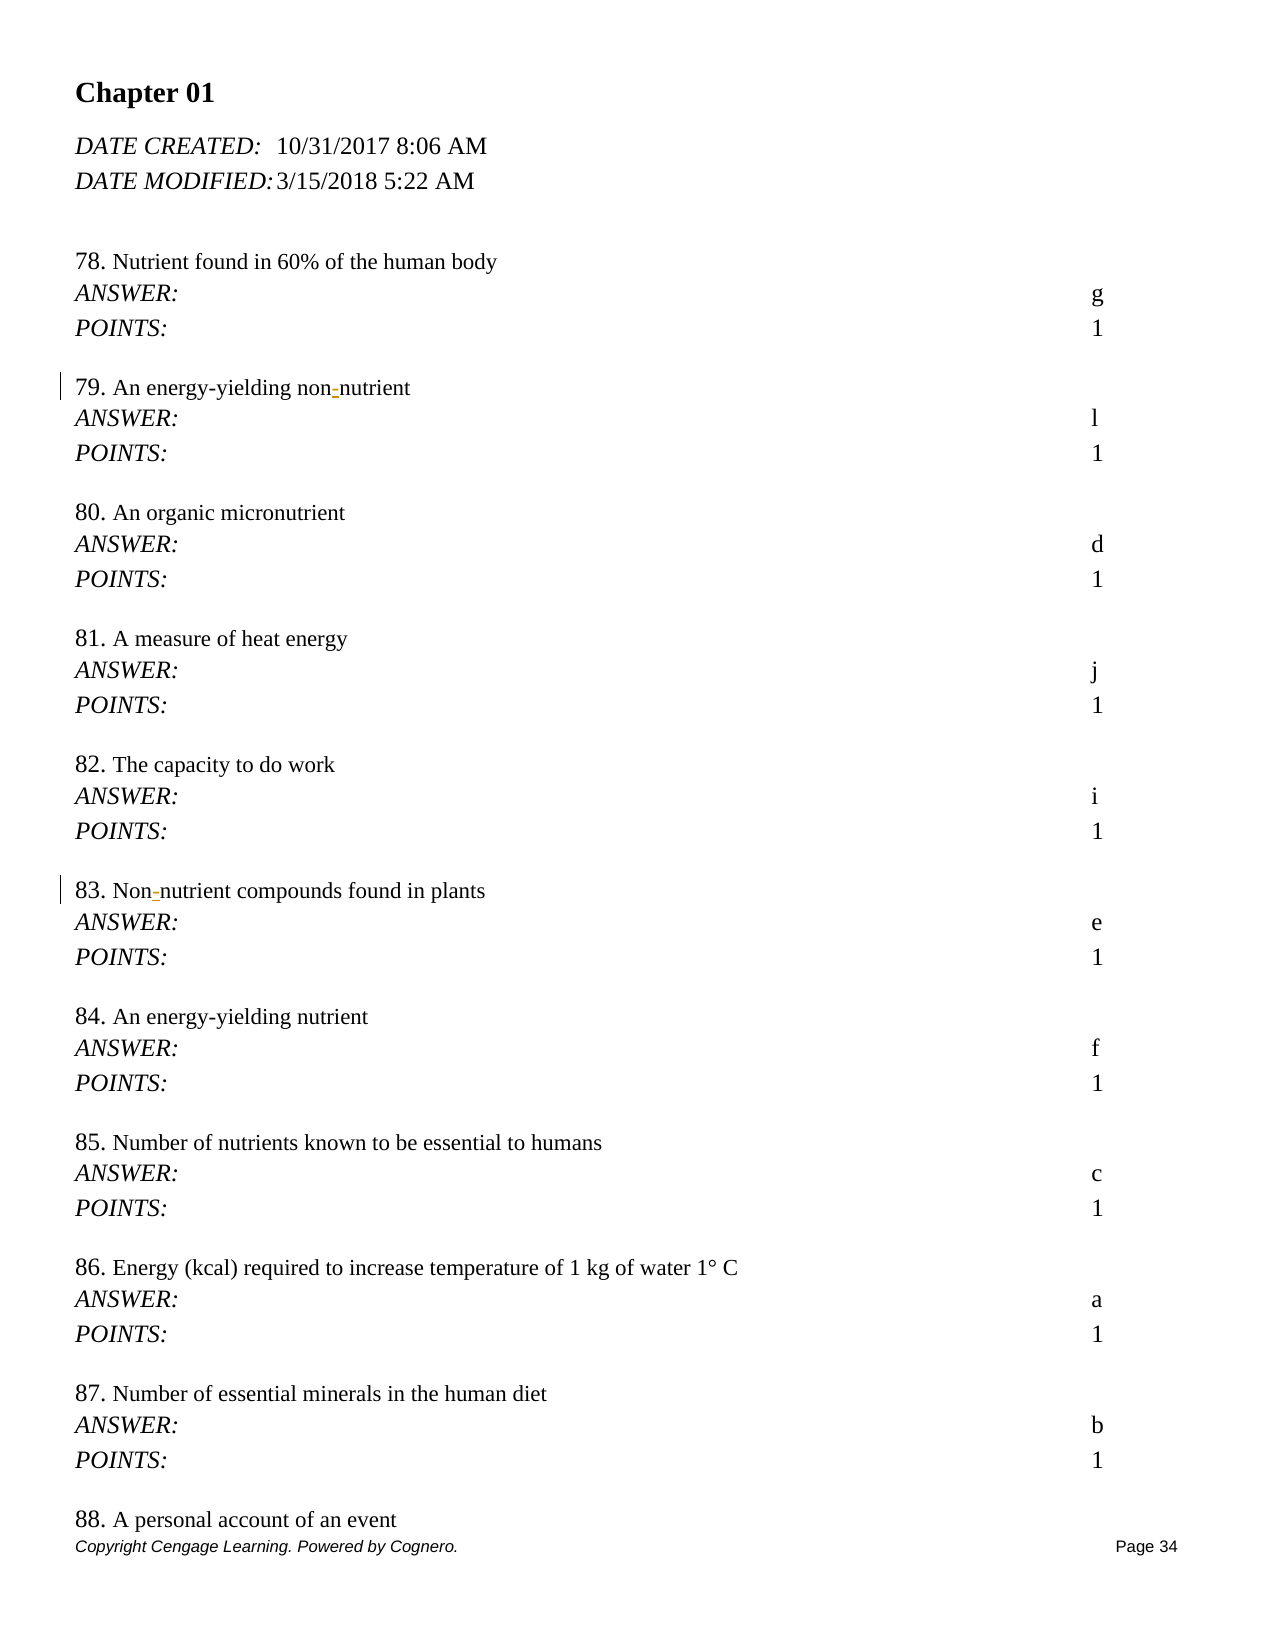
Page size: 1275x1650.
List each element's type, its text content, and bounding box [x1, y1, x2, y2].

table_header 86. Energy (kcal) required to increase temperature of 1 kg of water 1° C [75, 1253, 1200, 1351]
table_header 81. A measure of heat energy [75, 623, 1200, 722]
table_header 83. Nonnutrient compounds found in plants [75, 875, 1200, 974]
table_header 78. Nutrient found in 60% of the human body [75, 246, 1200, 344]
table_header 85. Number of nutrients known to be essential to humans [75, 1127, 1200, 1225]
table_header 79. An energy-yielding nonnutrient [75, 372, 1200, 470]
table_header 82. The capacity to do work [75, 749, 1200, 848]
table_header 87. Number of essential minerals in the human diet [75, 1378, 1200, 1477]
table_header 84. An energy-yielding nutrient [75, 1001, 1200, 1099]
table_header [75, 1504, 1200, 1533]
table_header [75, 128, 1200, 227]
table_header 80. An organic micronutrient [75, 498, 1200, 596]
